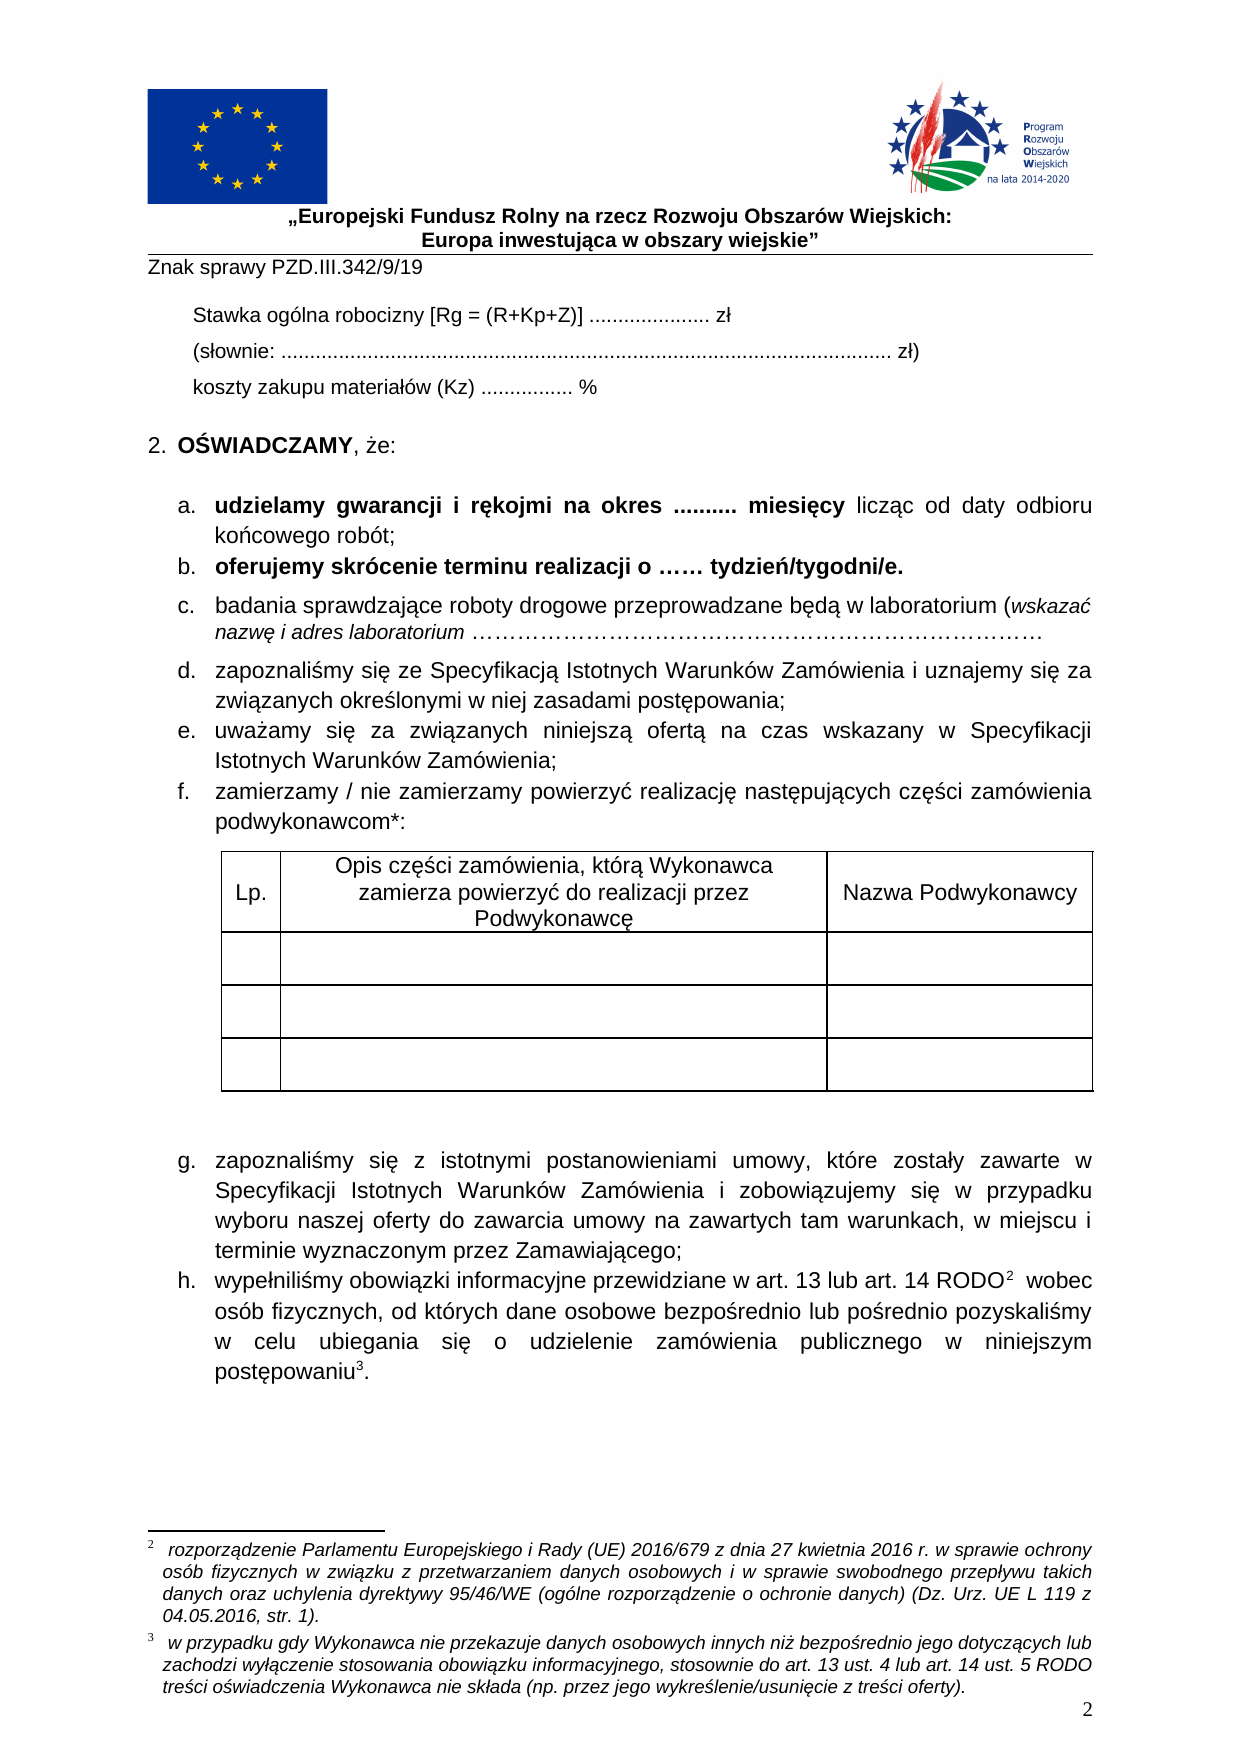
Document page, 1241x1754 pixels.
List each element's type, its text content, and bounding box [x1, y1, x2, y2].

table_cell [828, 986, 1092, 1037]
list (słownie: .......................................................................................................... zł) [193, 339, 1093, 363]
list zamierzamy / nie zamierzamy powierzyć realizację następujących części zamówienia podwykonawcom*: [177, 778, 1093, 834]
table_header Opis części zamówienia, którą Wykonawca zamierza powierzyć do realizacji przez Podwykonawcę [281, 852, 826, 931]
picture [147, 89, 328, 204]
list udzielamy gwarancji i rękojmi na okres .......... miesięcy licząc od daty odbioru końcowego robót; [177, 492, 1093, 549]
list oferujemy skrócenie terminu realizacji o …… tydzień/tygodni/e. [177, 553, 1093, 579]
list koszty zakupu materiałów (Kz) ................ % [193, 375, 1093, 399]
list badania sprawdzające roboty drogowe przeprowadzane będą w laboratorium (wskazać nazwę i adres laboratorium ………………………………………………………………… [177, 592, 1093, 644]
table_cell [222, 1039, 280, 1090]
list Stawka ogólna robocizny [Rg = (R+Kp+Z)] ..................... zł [193, 303, 1093, 327]
table_cell [281, 933, 826, 984]
table_header Nazwa Podwykonawcy [828, 852, 1092, 931]
picture [879, 73, 1084, 204]
list wypełniliśmy obowiązki informacyjne przewidziane w art. 13 lub art. 14 RODO wobec osób fizycznych, od których dane osobowe bezpośrednio lub pośrednio pozyskaliśmy w celu ubiegania się o udzielenie zamówienia publicznego w niniejszym postępowaniu. [177, 1267, 1093, 1384]
table_cell [281, 1039, 826, 1090]
list zapoznaliśmy się z istotnymi postanowieniami umowy, które zostały zawarte w Specyfikacji Istotnych Warunków Zamówienia i zobowiązujemy się w przypadku wyboru naszej oferty do zawarcia umowy na zawartych tam warunkach, w miejscu i terminie wyznaczonym przez Zamawiającego; [177, 1147, 1093, 1264]
list uważamy się za związanych niniejszą ofertą na czas wskazany w Specyfikacji Istotnych Warunków Zamówienia; [177, 717, 1093, 774]
table_header Lp. [222, 852, 280, 931]
list zapoznaliśmy się ze Specyfikacją Istotnych Warunków Zamówienia i uznajemy się za związanych określonymi w niej zasadami postępowania; [177, 657, 1093, 713]
table_cell [828, 933, 1092, 984]
table_cell [222, 933, 280, 984]
table_cell [222, 986, 280, 1037]
table_cell [281, 986, 826, 1037]
list OŚWIADCZAMY, że: [148, 432, 1093, 458]
table_cell [828, 1039, 1092, 1090]
